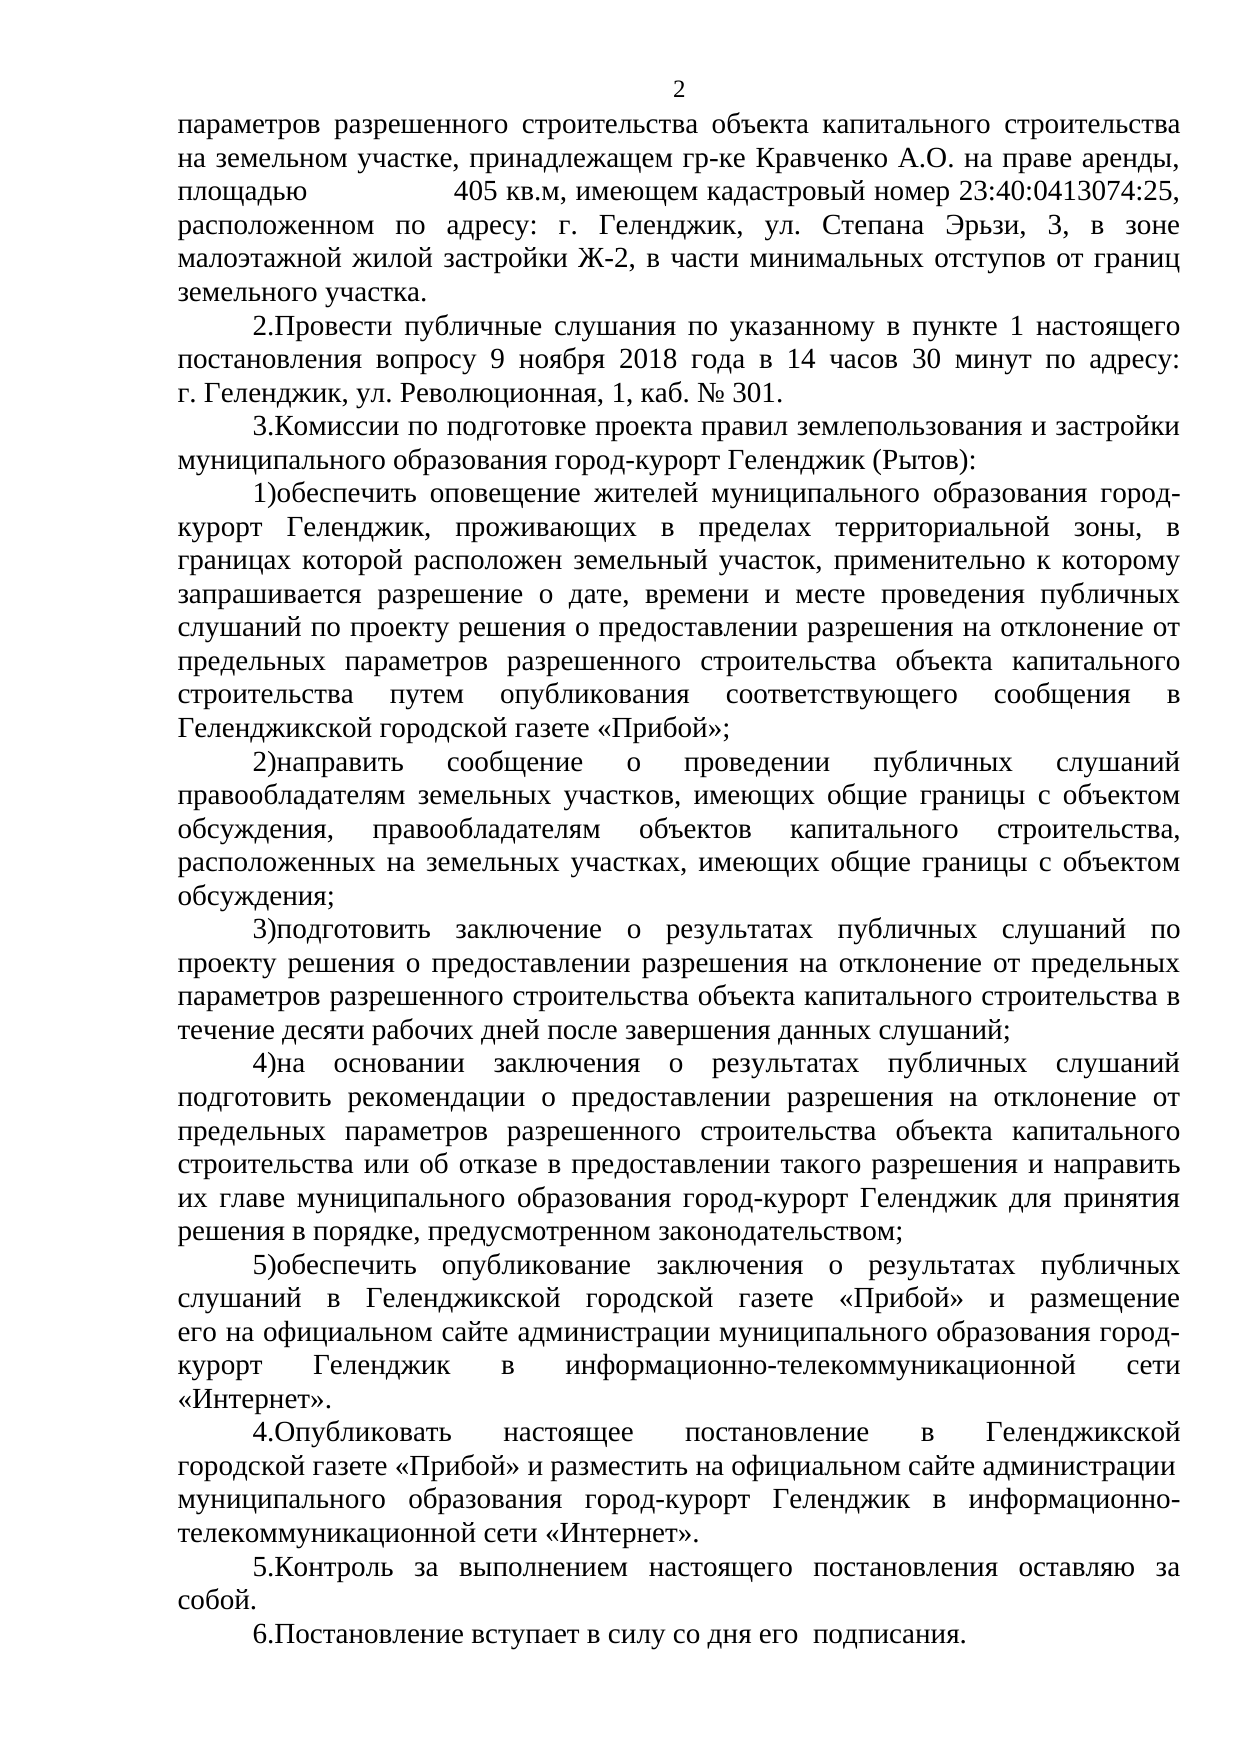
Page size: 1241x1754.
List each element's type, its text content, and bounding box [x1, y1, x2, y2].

text 6.Постановление вступает в силу со дня его подписания. [177, 1616, 1181, 1649]
text 3.Комиссии по подготовке проекта правил землепользования и застройки муниципального образования город-курорт Геленджик (Рытов): [177, 408, 1181, 475]
text 4)на основании заключения о результатах публичных слушаний подготовить рекомендации о предоставлении разрешения на отклонение от предельных параметров разрешенного строительства объекта капитального строительства или об отказе в предоставлении такого разрешения и направить их главе муниципального образования город-курорт Геленджик для принятия решения в порядке, предусмотренном законодательством; [177, 1046, 1181, 1247]
text 4.Опубликовать настоящее постановление в Геленджикской городской газете «Прибой» и разместить на официальном сайте администрации [177, 1414, 1181, 1482]
text 2)направить сообщение о проведении публичных слушаний правообладателям земельных участков, имеющих общие границы с объектом обсуждения, правообладателям объектов капитального строительства, расположенных на земельных участках, имеющих общие границы с объектом обсуждения; [177, 744, 1181, 911]
text 1)обеспечить оповещение жителей муниципального образования город-курорт Геленджик, проживающих в пределах территориальной зоны, в границах которой расположен земельный участок, применительно к которому запрашивается разрешение о дате, времени и месте проведения публичных слушаний по проекту решения о предоставлении разрешения на отклонение от предельных параметров разрешенного строительства объекта капитального строительства путем опубликования соответствующего сообщения в Геленджикской городской газете «Прибой»; [177, 475, 1181, 744]
text муниципального образования город-курорт Геленджик в информационно-телекоммуникационной сети «Интернет». [177, 1482, 1181, 1549]
text 5)обеспечить опубликование заключения о результатах публичных слушаний в Геленджикской городской газете «Прибой» и размещение его на официальном сайте администрации муниципального образования город-курорт Геленджик в информационно-телекоммуникационной сети «Интернет». [177, 1247, 1181, 1414]
text 5.Контроль за выполнением настоящего постановления оставляю за собой. [177, 1549, 1181, 1616]
text 3)подготовить заключение о результатах публичных слушаний по проекту решения о предоставлении разрешения на отклонение от предельных параметров разрешенного строительства объекта капитального строительства в течение десяти рабочих дней после завершения данных слушаний; [177, 911, 1181, 1046]
text 2.Провести публичные слушания по указанному в пункте 1 настоящего постановления вопросу 9 ноября 2018 года в 14 часов 30 минут по адресу: г. Геленджик, ул. Революционная, 1, каб. № 301. [177, 308, 1181, 408]
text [177, 106, 1181, 308]
